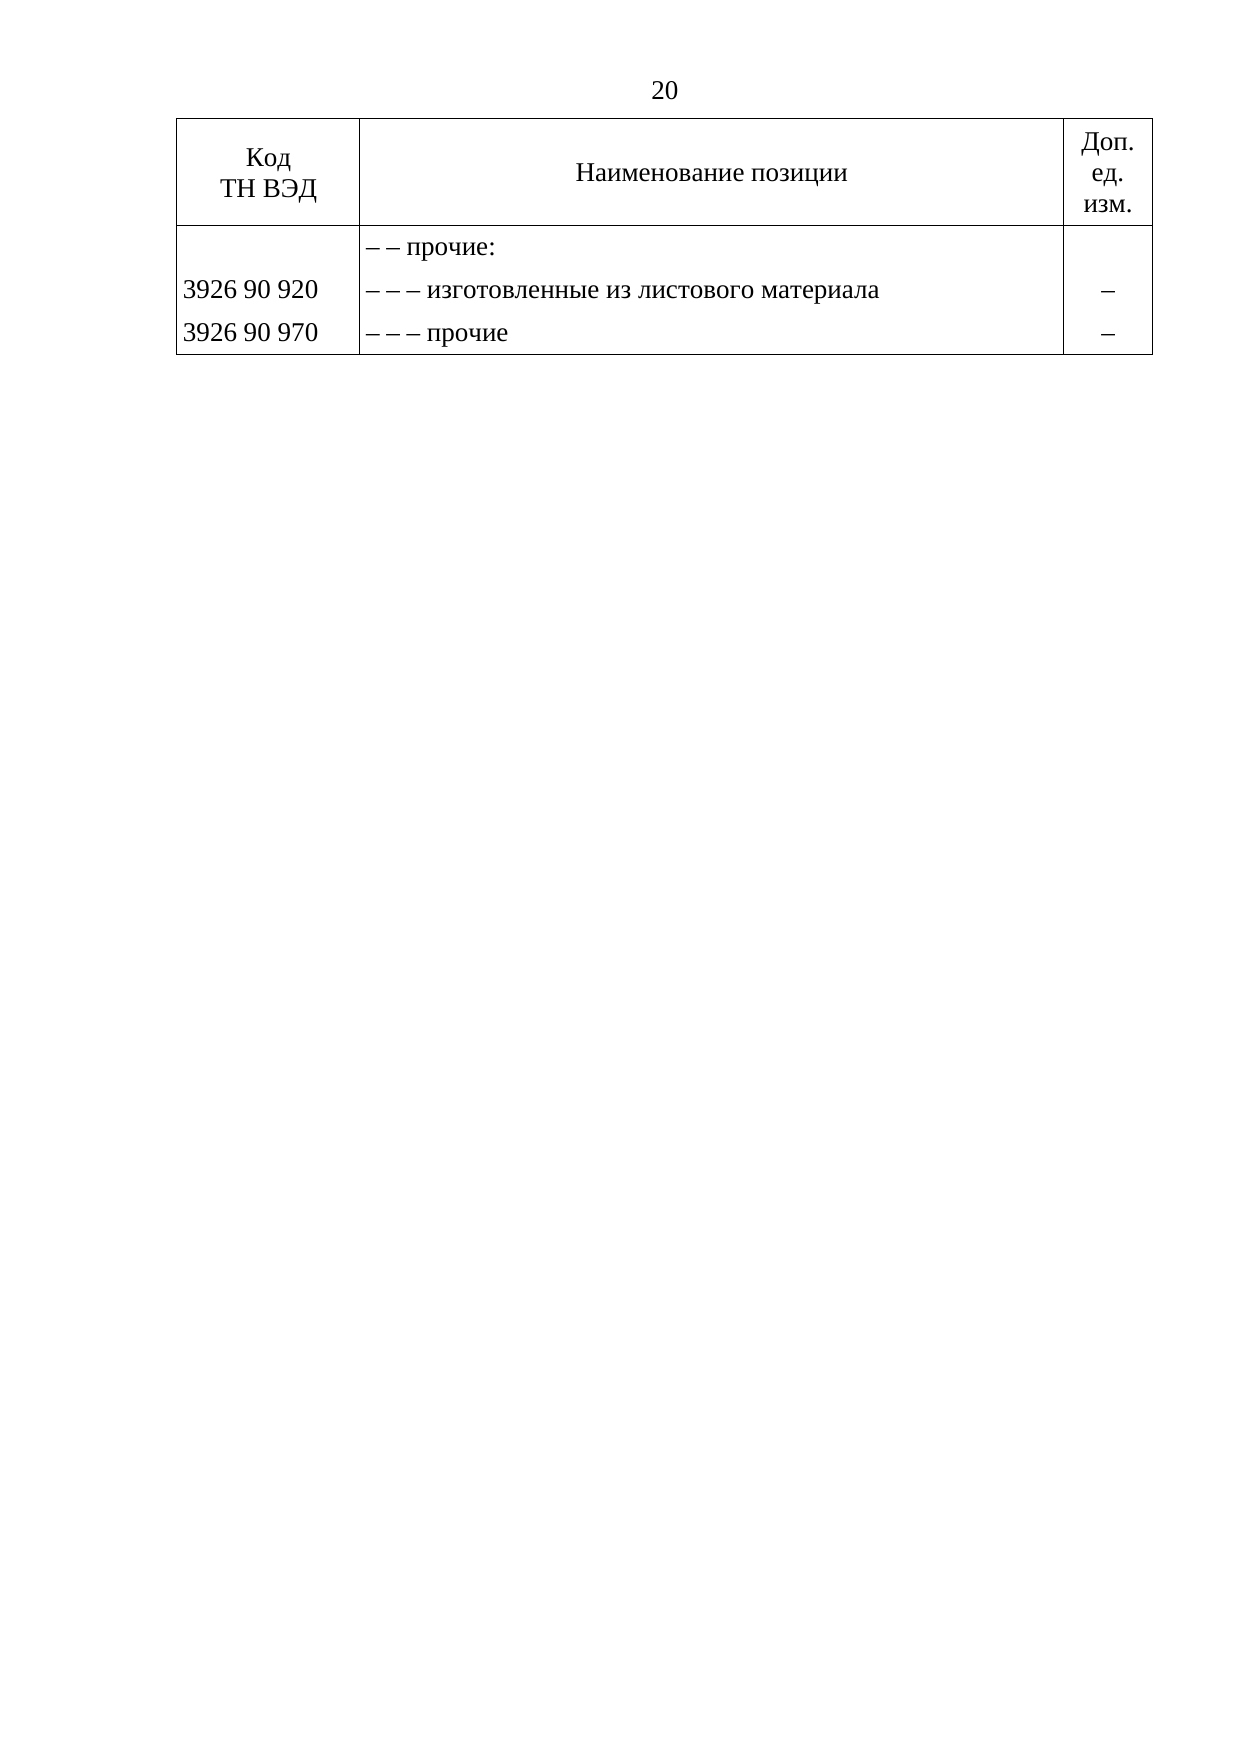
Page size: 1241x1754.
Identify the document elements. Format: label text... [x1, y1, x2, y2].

table_header Наименование позиции [360, 119, 1063, 224]
table_cell – – – прочие [360, 311, 1063, 353]
table_cell – – прочие: [360, 226, 1063, 267]
table_cell – [1064, 268, 1152, 311]
table_cell – – – изготовленные из листового материала [360, 268, 1063, 311]
table_cell 3926 90 970 [177, 311, 359, 353]
table_cell 3926 90 920 [177, 268, 359, 311]
table_cell [1064, 226, 1152, 267]
table_cell [177, 226, 359, 267]
table_cell – [1064, 311, 1152, 353]
table_header Доп. ед. изм. [1064, 119, 1152, 224]
table_header Код ТН ВЭД [177, 119, 359, 224]
